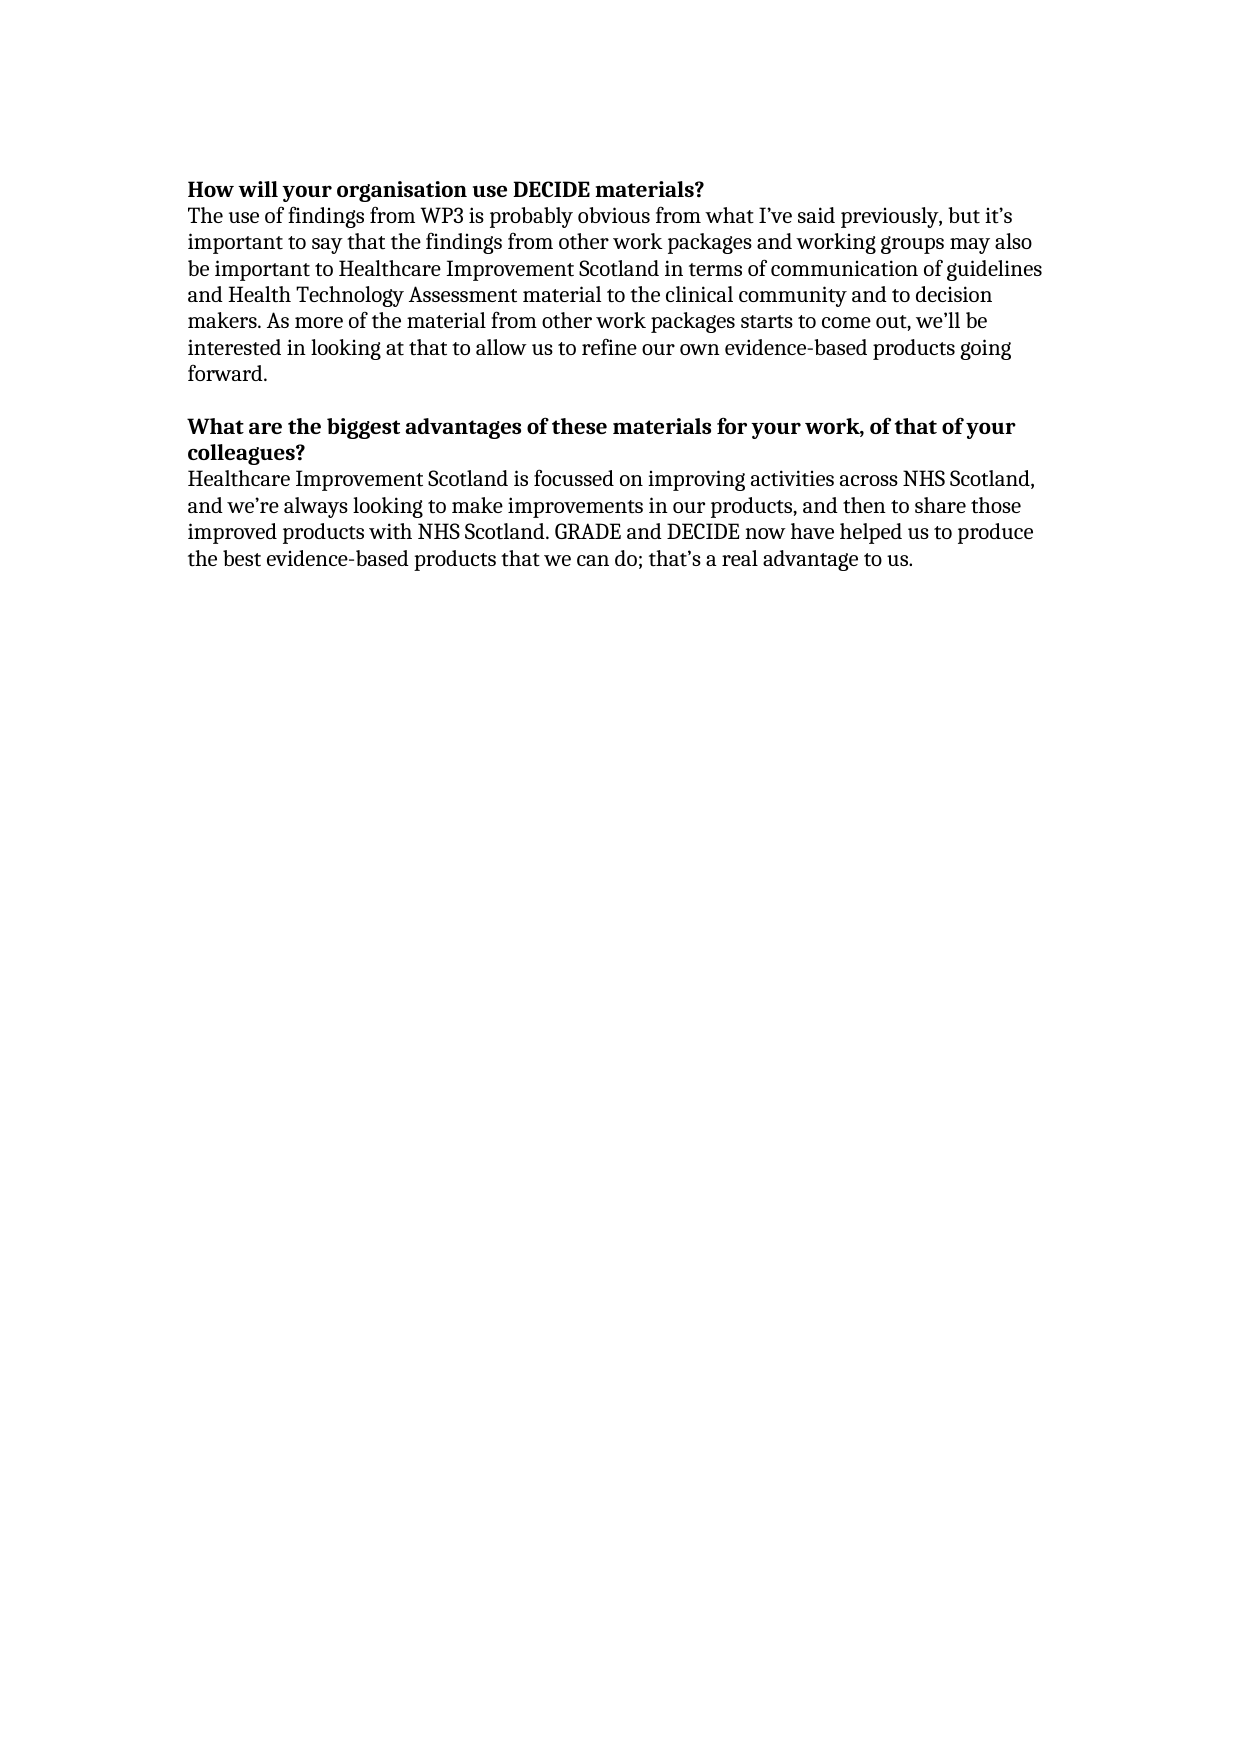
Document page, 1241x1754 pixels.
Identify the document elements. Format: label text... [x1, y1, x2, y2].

text How will your organisation use DECIDE materials? [187, 176, 1053, 203]
text Healthcare Improvement Scotland is focussed on improving activities across NHS Scotland, and we’re always looking to make improvements in our products, and then to share those improved products with NHS Scotland. GRADE and DECIDE now have helped us to produce the best evidence-based products that we can do; that’s a real advantage to us. [187, 466, 1053, 572]
text What are the biggest advantages of these materials for your work, of that of your colleagues? [187, 413, 1053, 466]
text The use of findings from WP3 is probably obvious from what I’ve said previously, but it’s important to say that the findings from other work packages and working groups may also be important to Healthcare Improvement Scotland in terms of communication of guidelines and Health Technology Assessment material to the clinical community and to decision makers. As more of the material from other work packages starts to come out, we’ll be interested in looking at that to allow us to refine our own evidence-based products going forward. [187, 203, 1053, 387]
